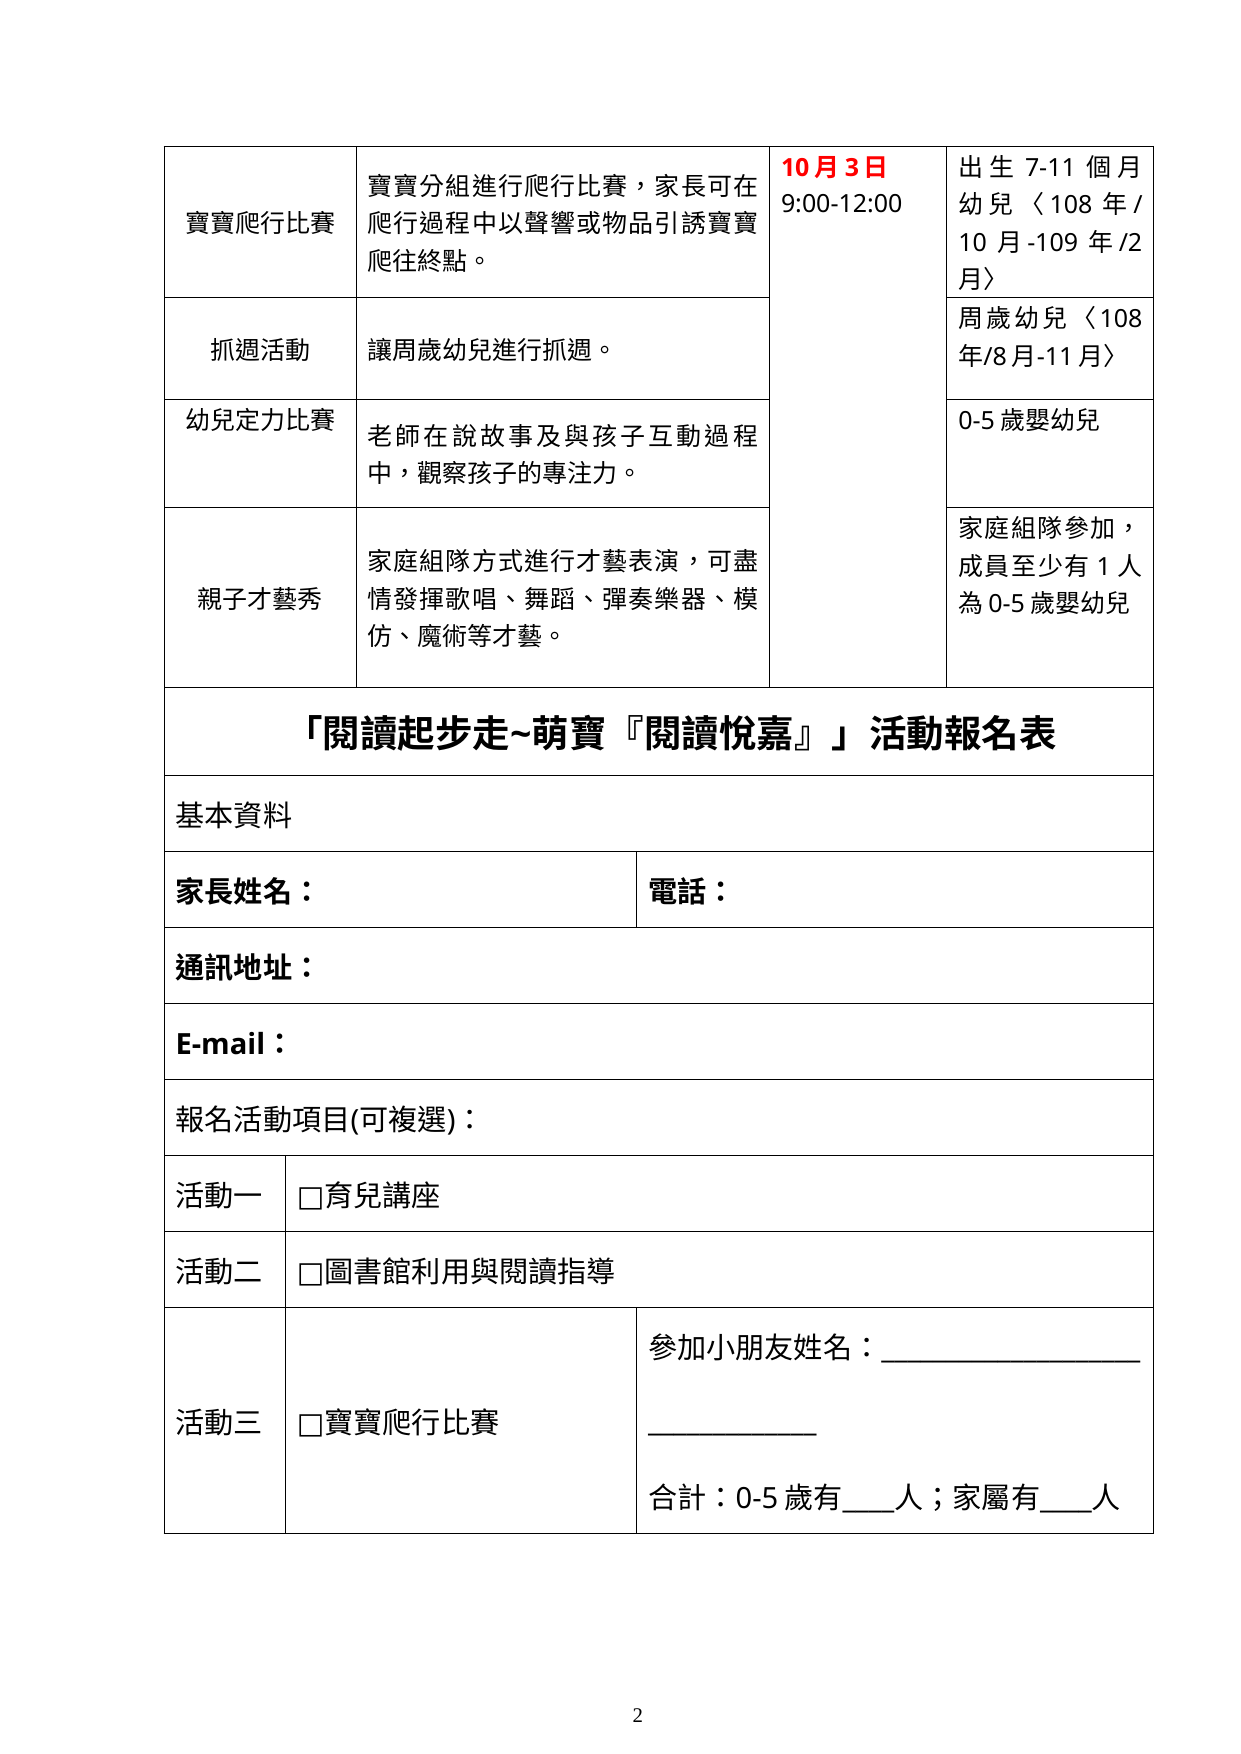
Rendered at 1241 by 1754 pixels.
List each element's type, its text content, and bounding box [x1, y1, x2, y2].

table_cell 親子才藝秀 [165, 508, 356, 687]
table_cell 「閱讀起步走~萌寶『閱讀悅嘉』」活動報名表 [165, 688, 1153, 775]
table_cell 家庭組隊方式進行才藝表演，可盡情發揮歌唱、舞蹈、彈奏樂器、模仿、魔術等才藝。 [357, 508, 769, 687]
table_cell 家長姓名： [165, 852, 636, 927]
table_cell 報名活動項目(可複選)： [165, 1080, 1153, 1155]
table_cell 寶寶分組進行爬行比賽，家長可在爬行過程中以聲響或物品引誘寶寶爬往終點。 [357, 147, 769, 297]
table_cell 幼兒定力比賽 [165, 400, 356, 507]
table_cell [637, 1308, 1153, 1533]
table_cell 活動二 [165, 1232, 285, 1307]
table_cell 電話： [637, 852, 1153, 927]
table_cell E-mail： [165, 1004, 1153, 1079]
table_cell 寶寶爬行比賽 [165, 147, 356, 297]
table_cell □寶寶爬行比賽 [286, 1308, 636, 1533]
table_cell 讓周歲幼兒進行抓週。 [357, 298, 769, 399]
table_cell □圖書館利用與閱讀指導 [286, 1232, 1153, 1307]
table_cell □育兒講座 [286, 1156, 1153, 1231]
table_cell 抓週活動 [165, 298, 356, 399]
table_cell 10月3日 9:00-12:00 [770, 147, 946, 687]
table_cell 周歲幼兒〈108年/8月-11月〉 [947, 298, 1153, 399]
table_cell 活動三 [165, 1308, 285, 1533]
table_cell 家庭組隊參加，成員至少有1人為0-5歲嬰幼兒 [947, 508, 1153, 687]
table_cell 活動一 [165, 1156, 285, 1231]
table_cell 通訊地址： [165, 928, 1153, 1003]
table_cell 0-5歲嬰幼兒 [947, 400, 1153, 507]
table_cell 老師在說故事及與孩子互動過程中，觀察孩子的專注力。 [357, 400, 769, 507]
table_cell 基本資料 [165, 776, 1153, 851]
table_cell 出生7-11個月幼兒〈108年/10月-109年/2月〉 [947, 147, 1153, 297]
